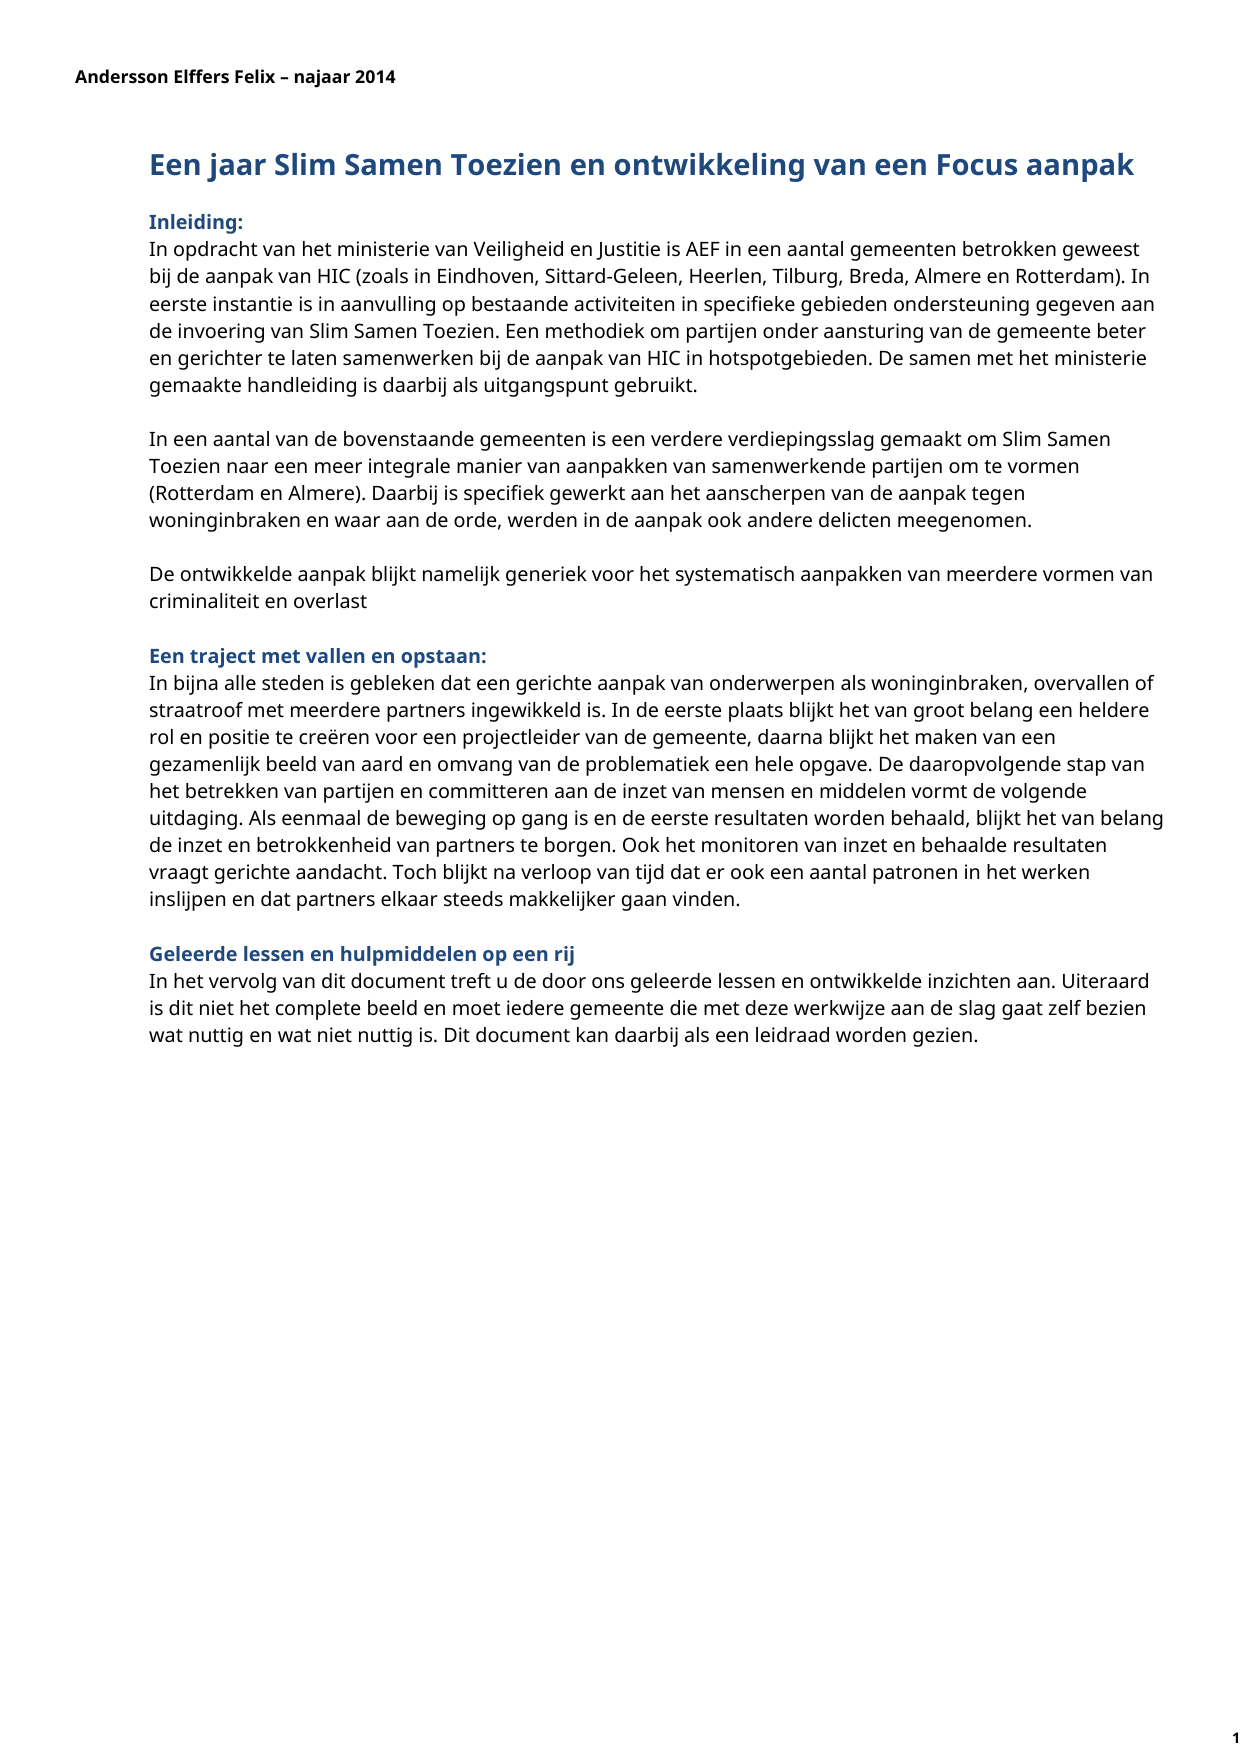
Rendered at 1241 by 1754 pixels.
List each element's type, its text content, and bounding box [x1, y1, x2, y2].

text In bijna alle steden is gebleken dat een gerichte aanpak van onderwerpen als woninginbraken, overvallen of straatroof met meerdere partners ingewikkeld is. In de eerste plaats blijkt het van groot belang een heldere rol en positie te creëren voor een projectleider van de gemeente, daarna blijkt het maken van een gezamenlijk beeld van aard en omvang van de problematiek een hele opgave. De daaropvolgende stap van het betrekken van partijen en committeren aan de inzet van mensen en middelen vormt de volgende uitdaging. Als eenmaal de beweging op gang is en de eerste resultaten worden behaald, blijkt het van belang de inzet en betrokkenheid van partners te borgen. Ook het monitoren van inzet en behaalde resultaten vraagt gerichte aandacht. Toch blijkt na verloop van tijd dat er ook een aantal patronen in het werken inslijpen en dat partners elkaar steeds makkelijker gaan vinden. [149, 668, 1165, 912]
text Een jaar Slim Samen Toezien en ontwikkeling van een Focus aanpak [149, 154, 1165, 181]
text In opdracht van het ministerie van Veiligheid en Justitie is AEF in een aantal gemeenten betrokken geweest bij de aanpak van HIC (zoals in Eindhoven, Sittard-Geleen, Heerlen, Tilburg, Breda, Almere en Rotterdam). In eerste instantie is in aanvulling op bestaande activiteiten in specifieke gebieden ondersteuning gegeven aan de invoering van Slim Samen Toezien. Een methodiek om partijen onder aansturing van de gemeente beter en gerichter te laten samenwerken bij de aanpak van HIC in hotspotgebieden. De samen met het ministerie gemaakte handleiding is daarbij als uitgangspunt gebruikt. [149, 235, 1165, 398]
text De ontwikkelde aanpak blijkt namelijk generiek voor het systematisch aanpakken van meerdere vormen van criminaliteit en overlast [149, 560, 1165, 614]
text In het vervolg van dit document treft u de door ons geleerde lessen en ontwikkelde inzichten aan. Uiteraard is dit niet het complete beeld en moet iedere gemeente die met deze werkwijze aan de slag gaat zelf bezien wat nuttig en wat niet nuttig is. Dit document kan daarbij als een leidraad worden gezien. [149, 966, 1165, 1048]
text Inleiding: [75, 208, 1165, 235]
text In een aantal van de bovenstaande gemeenten is een verdere verdiepingsslag gemaakt om Slim Samen Toezien naar een meer integrale manier van aanpakken van samenwerkende partijen om te vormen (Rotterdam en Almere). Daarbij is specifiek gewerkt aan het aanscherpen van de aanpak tegen woninginbraken en waar aan de orde, werden in de aanpak ook andere delicten meegenomen. [149, 425, 1165, 533]
text Een traject met vallen en opstaan: [149, 641, 1165, 668]
text Geleerde lessen en hulpmiddelen op een rij [149, 939, 1165, 966]
